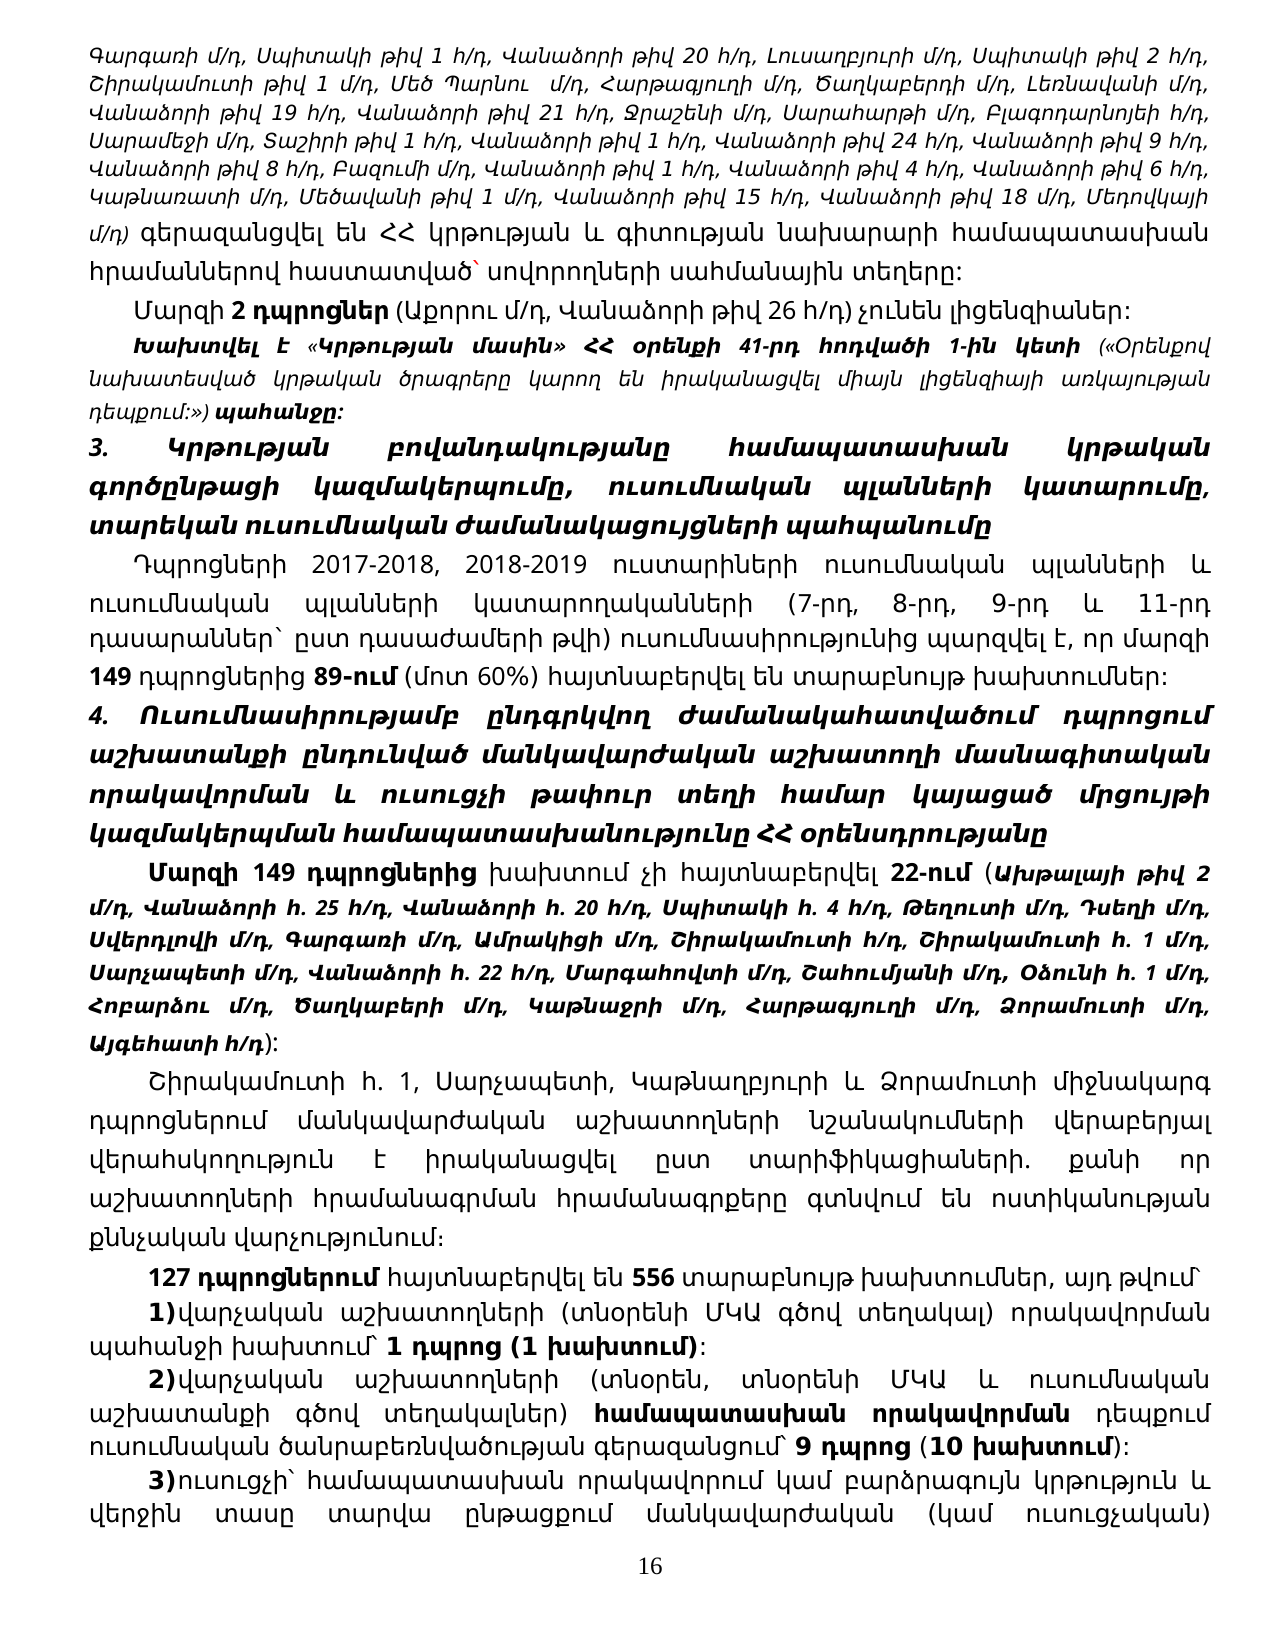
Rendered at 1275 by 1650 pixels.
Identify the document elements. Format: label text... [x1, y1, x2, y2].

text Մարզի 149 դպրոցներից խախտում չի հայտնաբերվել 22-ում (Ախթալայի թիվ 2 մ/դ, Վանաձորի հ. 25 հ/դ, Վանաձորի հ. 20 հ/դ, Սպիտակի հ. 4 հ/դ, Թեղուտի մ/դ, Դսեղի մ/դ, Սվերդլովի մ/դ, Գարգառի մ/դ, Ամրակիցի մ/դ, Շիրակամուտի հ/դ, Շիրակամուտի հ. 1 մ/դ, Սարչապետի մ/դ, Վանաձորի հ. 22 հ/դ, Մարգահովտի մ/դ, Շահումյանի մ/դ, Օձունի հ. 1 մ/դ, Հոբարձու մ/դ, Ծաղկաբերի մ/դ, Կաթնաջրի մ/դ, Հարթագյուղի մ/դ, Ձորամուտի մ/դ, Այգեհատի հ/դ): [89, 855, 1211, 1058]
text Խախտվել է «Կրթության մասին» ՀՀ օրենքի 41-րդ հոդվածի 1-ին կետի («Օրենքով նախատեսված կրթական ծրագրերը կարող են իրականացվել միայն լիցենզիայի առկայության դեպքում:») պահանջը: [89, 332, 1211, 425]
text Շիրակամուտի հ. 1, Սարչապետի, Կաթնաղբյուրի և Ձորամուտի միջնակարգ դպրոցներում մանկավարժական աշխատողների նշանակումների վերաբերյալ վերահսկողություն է իրականացվել ըստ տարիֆիկացիաների. քանի որ աշխատողների հրամանագրման հրամանագրքերը գտնվում են ոստիկանության քննչական վարչությունում։ [89, 1063, 1211, 1254]
list 4. Ուսումնասիրությամբ ընդգրկվող ժամանակահատվածում դպրոցում աշխատանքի ընդունված մանկավարժական աշխատողի մասնագիտական որակավորման և ուսուցչի թափուր տեղի համար կայացած մրցույթի կազմակերպման համապատասխանությունը ՀՀ օրենսդրությանը [89, 698, 1211, 849]
text 127 դպրոցներում հայտնաբերվել են 556 տարաբնույթ խախտումներ, այդ թվում՝ [89, 1259, 1211, 1293]
list վարչական աշխատողների (տնօրեն, տնօրենի ՄԿԱ և ուսումնական աշխատանքի գծով տեղակալներ) համապատասխան որակավորման դեպքում ուսումնական ծանրաբեռնվածության գերազանցում՝ 9 դպրոց (10 խախտում): [89, 1366, 1211, 1462]
text 3. Կրթության բովանդակությանը համապատասխան կրթական գործընթացի կազմակերպումը, ուսումնական պլանների կատարումը, տարեկան ուսումնական ժամանակացույցների պահպանումը [89, 429, 1211, 542]
list վարչական աշխատողների (տնօրենի ՄԿԱ գծով տեղակալ) որակավորման պահանջի խախտում՝ 1 դպրոց (1 խախտում): [89, 1298, 1211, 1361]
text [89, 44, 1211, 287]
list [89, 1466, 1211, 1500]
text Դպրոցների 2017-2018, 2018-2019 ուստարիների ուսումնական պլանների և ուսումնական պլանների կատարողականների (7-րդ, 8-րդ, 9-րդ և 11-րդ դասարաններ` ըստ դասաժամերի թվի) ուսումնասիրությունից պարզվել է, որ մարզի 149 դպրոցներից 89-ում (մոտ 60%) հայտնաբերվել են տարաբնույթ խախտումներ: [89, 547, 1211, 693]
text Մարզի 2 դպրոցներ (Աքորու մ/դ, Վանաձորի թիվ 26 հ/դ) չունեն լիցենզիաներ: [89, 292, 1211, 327]
